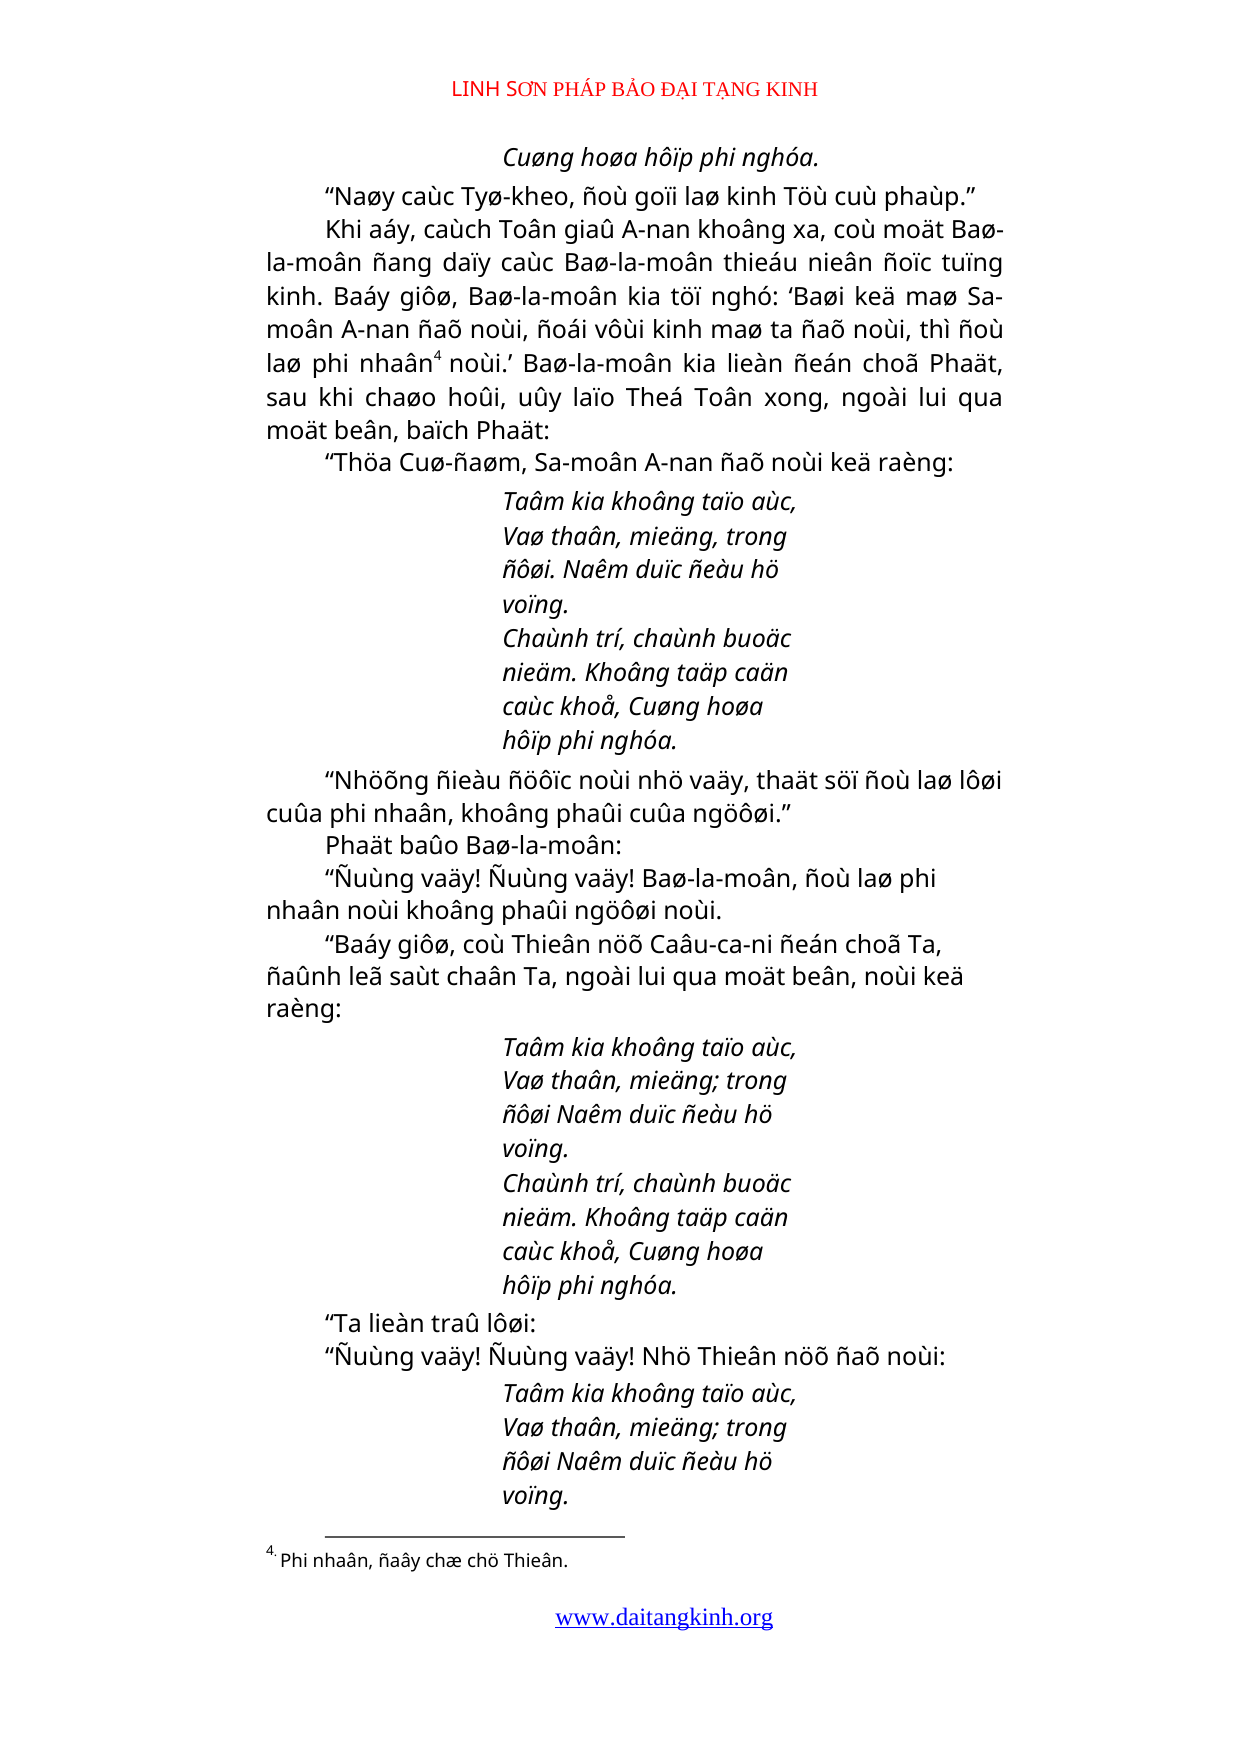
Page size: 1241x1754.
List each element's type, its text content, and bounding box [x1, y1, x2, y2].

text Cuøng hoøa hôïp phi nghóa. [502, 140, 1065, 174]
text LINH SƠN PHÁP BẢO ĐẠI TẠNG KINH [360, 74, 909, 103]
text 4. Phi nhaân, ñaây chæ chö Thieân. [266, 1540, 1065, 1573]
text “Ñuùng vaäy! Ñuùng vaäy! Baø-la-moân, ñoù laø phi nhaân noùi khoâng phaûi ngöôøi noùi. [266, 861, 1000, 927]
text Taâm kia khoâng taïo aùc, [502, 484, 1065, 518]
text Chaùnh trí, chaùnh buoäc nieäm. Khoâng taäp caän caùc khoå, Cuøng hoøa hôïp phi nghóa. [502, 1165, 796, 1301]
text Taâm kia khoâng taïo aùc, [502, 1031, 1065, 1063]
text Vaø thaân, mieäng, trong ñôøi. Naêm duïc ñeàu hö voïng. [502, 518, 796, 620]
text “Baáy giôø, coù Thieân nöõ Caâu-ca-ni ñeán choã Ta, ñaûnh leã saùt chaân Ta, ngoài lui qua moät beân, noùi keä raèng: [266, 927, 1005, 1025]
text Taâm kia khoâng taïo aùc, [502, 1377, 1065, 1409]
text “Ta lieàn traû lôøi: [325, 1307, 1065, 1339]
text www.daitangkinh.org [555, 1602, 1065, 1630]
text Vaø thaân, mieäng; trong ñôøi Naêm duïc ñeàu hö voïng. [502, 1063, 796, 1165]
text Vaø thaân, mieäng; trong ñôøi Naêm duïc ñeàu hö voïng. [502, 1409, 796, 1511]
text “Nhöõng ñieàu ñöôïc noùi nhö vaäy, thaät söï ñoù laø lôøi cuûa phi nhaân, khoâng phaûi cuûa ngöôøi.” [266, 763, 1005, 829]
text “Ñuùng vaäy! Ñuùng vaäy! Nhö Thieân nöõ ñaõ noùi: [325, 1339, 1065, 1371]
text “Thöa Cuø-ñaøm, Sa-moân A-nan ñaõ noùi keä raèng: [325, 447, 1065, 478]
text Chaùnh trí, chaùnh buoäc nieäm. Khoâng taäp caän caùc khoå, Cuøng hoøa hôïp phi nghóa. [502, 620, 796, 757]
text Phaät baûo Baø-la-moân: [325, 829, 1065, 861]
text “Naøy caùc Tyø-kheo, ñoù goïi laø kinh Töù cuù phaùp.” [325, 180, 1065, 212]
text Khi aáy, caùch Toân giaû A-nan khoâng xa, coù moät Baø-la-moân ñang daïy caùc Baø-la-moân thieáu nieân ñoïc tuïng kinh. Baáy giôø, Baø-la-moân kia töï nghó: ‘Baøi keä maø Sa-moân A-nan ñaõ noùi, ñoái vôùi kinh maø ta ñaõ noùi, thì ñoù laø phi nhaân4 noùi.’ Baø-la-moân kia lieàn ñeán choã Phaät, sau khi chaøo hoûi, uûy laïo Theá Toân xong, ngoài lui qua moät beân, baïch Phaät: [266, 212, 1004, 447]
